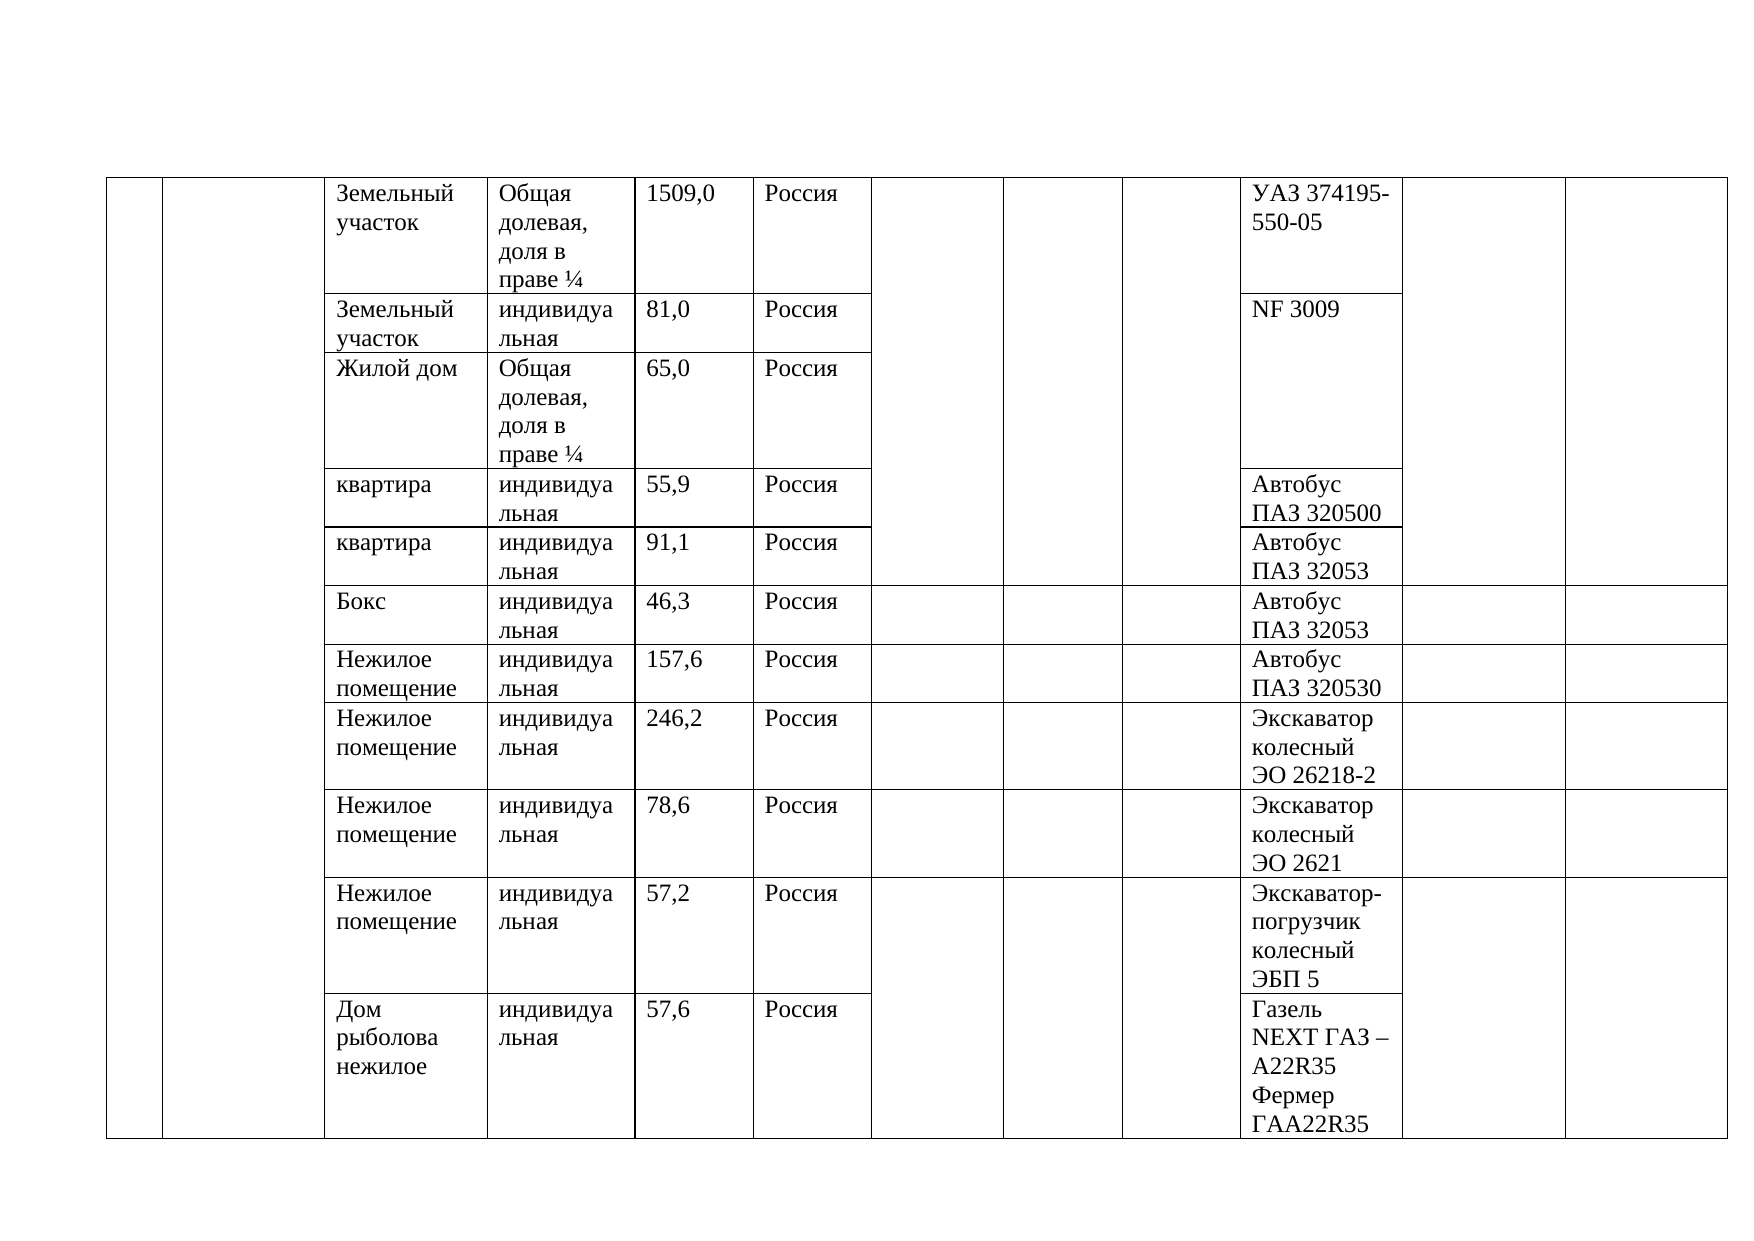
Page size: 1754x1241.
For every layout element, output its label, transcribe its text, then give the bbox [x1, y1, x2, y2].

table_cell Автобус ПАЗ 320530 [1241, 645, 1402, 702]
table_cell квартира [325, 528, 487, 585]
table_cell Экскаватор колесный ЭО 26218-2 [1241, 703, 1402, 789]
table_cell [1566, 703, 1727, 789]
table_cell [1566, 878, 1727, 1137]
table_cell Нежилое помещение [325, 703, 487, 789]
table_cell 81,0 [636, 294, 753, 352]
table_cell Нежилое помещение [325, 790, 487, 877]
table_cell 78,6 [636, 790, 753, 877]
table_cell УАЗ 374195-550-05 [1241, 178, 1402, 293]
table_cell Россия [754, 469, 871, 526]
table_cell Автобус ПАЗ 32053 [1241, 528, 1402, 585]
table_cell NF 3009 [1241, 294, 1402, 468]
table_cell [1403, 645, 1565, 702]
table_cell [1123, 790, 1240, 877]
table_cell Экскаватор-погрузчик колесный ЭБП 5 [1241, 878, 1402, 993]
table_cell [1566, 586, 1727, 643]
table_cell [1123, 645, 1240, 702]
table_cell [1004, 586, 1122, 643]
table_cell индивидуальная [488, 294, 634, 352]
table_cell Общая долевая, доля в праве ¼ [488, 178, 634, 293]
table_cell [1123, 703, 1240, 789]
table_cell индивидуальная [488, 703, 634, 789]
table_cell Нежилое помещение [325, 878, 487, 993]
table_cell Земельный участок [325, 178, 487, 293]
table_cell [1403, 703, 1565, 789]
table_cell [1566, 790, 1727, 877]
table_cell [872, 586, 1003, 643]
table_cell Бокс [325, 586, 487, 643]
table_cell [1123, 878, 1240, 1137]
table_cell Россия [754, 178, 871, 293]
table_cell индивидуальная [488, 878, 634, 993]
table_cell Автобус ПАЗ 320500 [1241, 469, 1402, 526]
table_cell 246,2 [636, 703, 753, 789]
table_cell [1004, 878, 1122, 1137]
table_cell 65,0 [636, 353, 753, 468]
table_cell Земельный участок [325, 294, 487, 352]
table_cell Общая долевая, доля в праве ¼ [488, 353, 634, 468]
table_cell Россия [754, 994, 871, 1137]
table_cell [1566, 645, 1727, 702]
table_cell Россия [754, 790, 871, 877]
table_cell 91,1 [636, 528, 753, 585]
table_cell Газель NEXT ГАЗ –А22R35 Фермер ГАА22R35 [1241, 994, 1402, 1137]
table_cell 57,2 [636, 878, 753, 993]
table_cell Россия [754, 586, 871, 643]
table_cell Автобус ПАЗ 32053 [1241, 586, 1402, 643]
table_cell Россия [754, 353, 871, 468]
table_cell индивидуальная [488, 469, 634, 526]
table_cell 57,6 [636, 994, 753, 1137]
table_cell [1004, 645, 1122, 702]
table_cell индивидуальная [488, 994, 634, 1137]
table_cell Россия [754, 528, 871, 585]
table_cell [1004, 790, 1122, 877]
table_cell [1004, 703, 1122, 789]
table_cell [872, 878, 1003, 1137]
table_cell индивидуальная [488, 586, 634, 643]
table_cell 55,9 [636, 469, 753, 526]
table_cell 46,3 [636, 586, 753, 643]
table_cell [1403, 586, 1565, 643]
table_cell 1509,0 [636, 178, 753, 293]
table_cell [872, 703, 1003, 789]
table_cell Нежилое помещение [325, 645, 487, 702]
table_cell Россия [754, 294, 871, 352]
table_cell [325, 994, 487, 1137]
table_cell Экскаватор колесный ЭО 2621 [1241, 790, 1402, 877]
table_cell Жилой дом [325, 353, 487, 468]
table_cell [1403, 790, 1565, 877]
table_cell индивидуальная [488, 645, 634, 702]
table_cell индивидуальная [488, 528, 634, 585]
table_cell Россия [754, 878, 871, 993]
table_cell [1123, 586, 1240, 643]
table_cell индивидуальная [488, 790, 634, 877]
table_cell 157,6 [636, 645, 753, 702]
table_cell [872, 645, 1003, 702]
table_cell квартира [325, 469, 487, 526]
table_cell [1403, 878, 1565, 1137]
table_cell [872, 790, 1003, 877]
table_cell Россия [754, 703, 871, 789]
table_cell Россия [754, 645, 871, 702]
